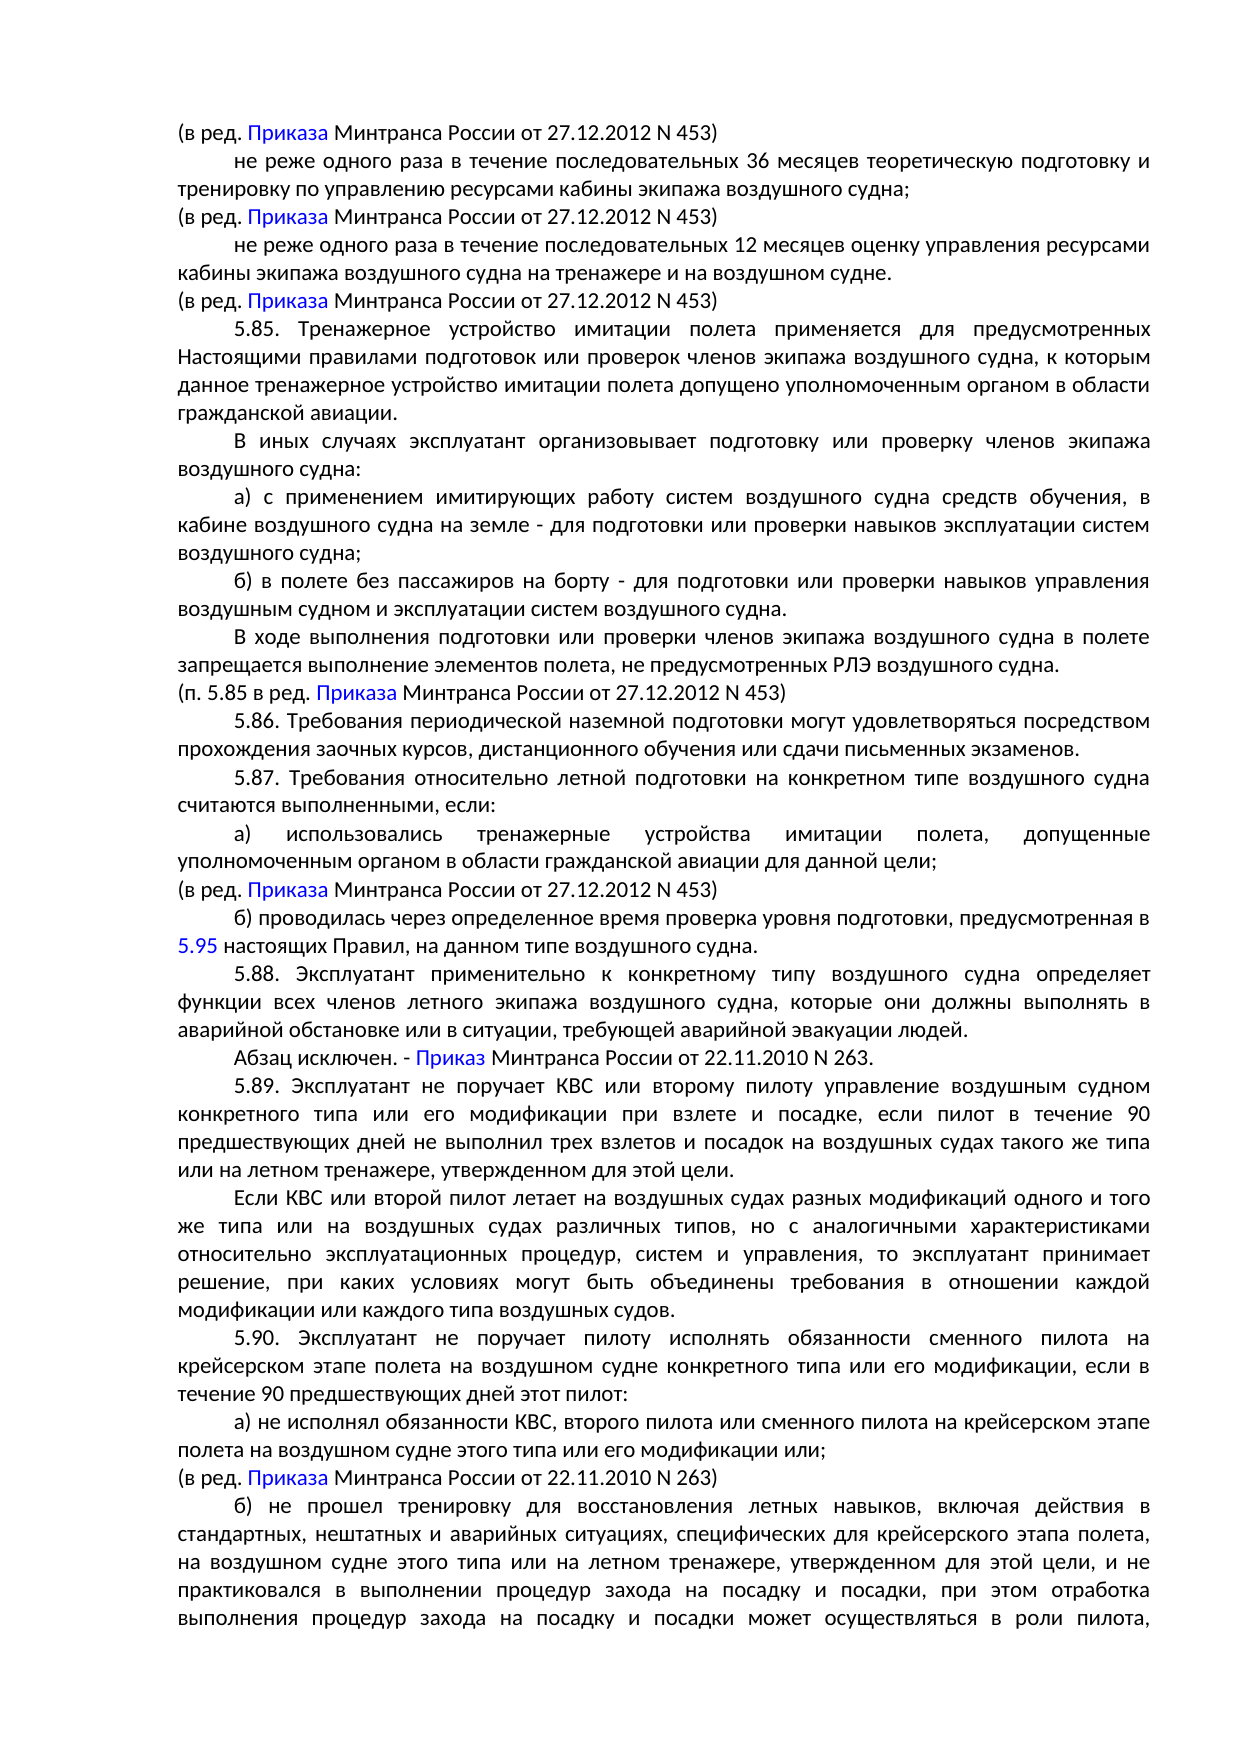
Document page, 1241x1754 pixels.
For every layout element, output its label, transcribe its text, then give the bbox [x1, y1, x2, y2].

text (в ред. Приказа Минтранса России от 27.12.2012 N 453) [177, 202, 1152, 230]
text б) в полете без пассажиров на борту - для подготовки или проверки навыков управления воздушным судном и эксплуатации систем воздушного судна. [177, 566, 1152, 622]
text 5.88. Эксплуатант применительно к конкретному типу воздушного судна определяет функции всех членов летного экипажа воздушного судна, которые они должны выполнять в аварийной обстановке или в ситуации, требующей аварийной эвакуации людей. [177, 959, 1152, 1043]
text 5.86. Требования периодической наземной подготовки могут удовлетворяться посредством прохождения заочных курсов, дистанционного обучения или сдачи письменных экзаменов. [177, 707, 1152, 763]
text б) проводилась через определенное время проверка уровня подготовки, предусмотренная в 5.95 настоящих Правил, на данном типе воздушного судна. [177, 903, 1152, 959]
text В ходе выполнения подготовки или проверки членов экипажа воздушного судна в полете запрещается выполнение элементов полета, не предусмотренных РЛЭ воздушного судна. [177, 622, 1152, 678]
text а) использовались тренажерные устройства имитации полета, допущенные уполномоченным органом в области гражданской авиации для данной цели; [177, 819, 1152, 875]
text не реже одного раза в течение последовательных 36 месяцев теоретическую подготовку и тренировку по управлению ресурсами кабины экипажа воздушного судна; [177, 146, 1152, 202]
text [177, 118, 1152, 146]
text а) с применением имитирующих работу систем воздушного судна средств обучения, в кабине воздушного судна на земле - для подготовки или проверки навыков эксплуатации систем воздушного судна; [177, 482, 1152, 566]
text (п. 5.85 в ред. Приказа Минтранса России от 27.12.2012 N 453) [177, 678, 1152, 707]
text 5.90. Эксплуатант не поручает пилоту исполнять обязанности сменного пилота на крейсерском этапе полета на воздушном судне конкретного типа или его модификации, если в течение 90 предшествующих дней этот пилот: [177, 1323, 1152, 1407]
text (в ред. Приказа Минтранса России от 27.12.2012 N 453) [177, 875, 1152, 903]
text (в ред. Приказа Минтранса России от 22.11.2010 N 263) [177, 1463, 1152, 1491]
text 5.87. Требования относительно летной подготовки на конкретном типе воздушного судна считаются выполненными, если: [177, 763, 1152, 819]
text Абзац исключен. - Приказ Минтранса России от 22.11.2010 N 263. [177, 1043, 1152, 1071]
text В иных случаях эксплуатант организовывает подготовку или проверку членов экипажа воздушного судна: [177, 426, 1152, 482]
text а) не исполнял обязанности КВС, второго пилота или сменного пилота на крейсерском этапе полета на воздушном судне этого типа или его модификации или; [177, 1407, 1152, 1463]
text 5.85. Тренажерное устройство имитации полета применяется для предусмотренных Настоящими правилами подготовок или проверок членов экипажа воздушного судна, к которым данное тренажерное устройство имитации полета допущено уполномоченным органом в области гражданской авиации. [177, 314, 1152, 426]
text (в ред. Приказа Минтранса России от 27.12.2012 N 453) [177, 286, 1152, 314]
text 5.89. Эксплуатант не поручает КВС или второму пилоту управление воздушным судном конкретного типа или его модификации при взлете и посадке, если пилот в течение 90 предшествующих дней не выполнил трех взлетов и посадок на воздушных судах такого же типа или на летном тренажере, утвержденном для этой цели. [177, 1071, 1152, 1183]
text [177, 1491, 1152, 1631]
text Если КВС или второй пилот летает на воздушных судах разных модификаций одного и того же типа или на воздушных судах различных типов, но с аналогичными характеристиками относительно эксплуатационных процедур, систем и управления, то эксплуатант принимает решение, при каких условиях могут быть объединены требования в отношении каждой модификации или каждого типа воздушных судов. [177, 1183, 1152, 1323]
text не реже одного раза в течение последовательных 12 месяцев оценку управления ресурсами кабины экипажа воздушного судна на тренажере и на воздушном судне. [177, 230, 1152, 286]
